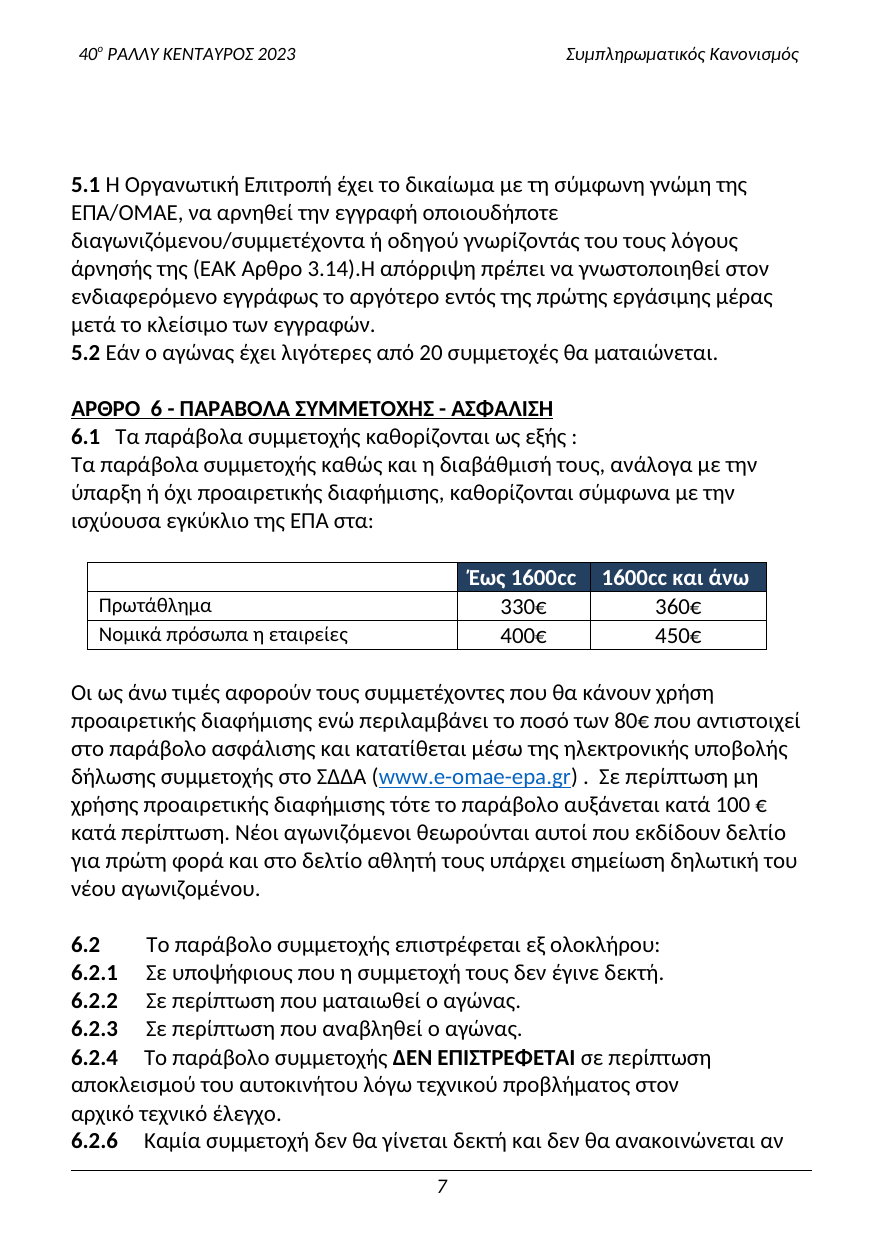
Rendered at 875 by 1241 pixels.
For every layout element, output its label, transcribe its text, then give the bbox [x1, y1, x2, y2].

table_cell 400€ [458, 621, 590, 649]
text άρνησής της (ΕΑΚ Άρθρο 3.14).Η απόρριψη πρέπει να γνωστοποιηθεί στον [71, 254, 812, 282]
table_header Έως 1600cc [458, 563, 590, 591]
table_cell Νομικά πρόσωπα η εταιρείες [88, 621, 457, 649]
text 5.1 Η Οργανωτική Επιτροπή έχει το δικαίωμα με τη σύμφωνη γνώμη της [71, 170, 812, 198]
text αρχικό τεχνικό έλεγχο. [71, 1099, 812, 1127]
table_cell 360€ [591, 592, 766, 620]
text ενδιαφερόμενο εγγράφως το αργότερο εντός της πρώτης εργάσιμης μέρας [71, 282, 812, 310]
text αποκλεισμού του αυτοκινήτου λόγω τεχνικού προβλήματος στον [71, 1071, 812, 1099]
text 6.2.6 Καμία συμμετοχή δεν θα γίνεται δεκτή και δεν θα ανακοινώνεται αν [71, 1127, 809, 1155]
text 6.2.4 Το παράβολο συμμετοχής ΔΕΝ ΕΠΙΣΤΡΕΦΕΤΑΙ σε περίπτωση [71, 1043, 812, 1071]
text Οι ως άνω τιμές αφορούν τους συμμετέχοντες που θα κάνουν χρήση προαιρετικής διαφήμισης ενώ περιλαμβάνει το ποσό των 80€ που αντιστοιχεί στο παράβολο ασφάλισης και κατατίθεται μέσω της ηλεκτρονικής υποβολής δήλωσης συμμετοχής στο ΣΔΔΑ (www.e-omae-epa.gr) . Σε περίπτωση μη χρήσης προαιρετικής διαφήμισης τότε το παράβολο αυξάνεται κατά 100 € κατά περίπτωση. Νέοι αγωνιζόμενοι θεωρούνται αυτοί που εκδίδουν δελτίο για πρώτη φορά και στο δελτίο αθλητή τους υπάρχει σημείωση δηλωτική του νέου αγωνιζομένου. [71, 678, 812, 902]
list Tο παράβολο συμμετοχής επιστρέφεται εξ ολοκλήρου: [71, 931, 812, 958]
text μετά το κλείσιμο των εγγραφών. [71, 310, 812, 338]
table_header [88, 563, 457, 591]
table_cell 330€ [458, 592, 590, 620]
text 6.2.3 Σε περίπτωση που αναβληθεί ο αγώνας. [71, 1014, 812, 1043]
list Tα παράβολα συμμετοχής καθορίζονται ως εξής : [71, 422, 812, 450]
text ΑΡΘΡΟ 6 - ΠAPABOΛA ΣYMMETOXHΣ - AΣΦAΛIΣH [71, 394, 812, 422]
text Tα παράβολα συμμετοχής καθώς και η διαβάθμισή τους, ανάλογα με την ύπαρξη ή όχι προαιρετικής διαφήμισης, καθορίζονται σύμφωνα με την ισχύουσα εγκύκλιο της ΕΠΑ στα: [71, 450, 812, 534]
table_header 1600cc και άνω [591, 563, 766, 591]
text 6.2.2 Σε περίπτωση που ματαιωθεί ο αγώνας. [71, 987, 812, 1014]
table_cell Πρωτάθλημα [88, 592, 457, 620]
text 5.2 Εάν ο αγώνας έχει λιγότερες από 20 συμμετοχές θα ματαιώνεται. [71, 338, 809, 366]
table_cell 450€ [591, 621, 766, 649]
text 6.2.1 Σε υποψήφιους που η συμμετοχή τους δεν έγινε δεκτή. [71, 958, 812, 987]
text ΕΠΑ/ΟΜΑΕ, να αρνηθεί την εγγραφή οποιουδήποτε διαγωνιζόμενου/συμμετέχοντα ή οδηγού γνωρίζοντάς του τους λόγους [71, 198, 812, 254]
